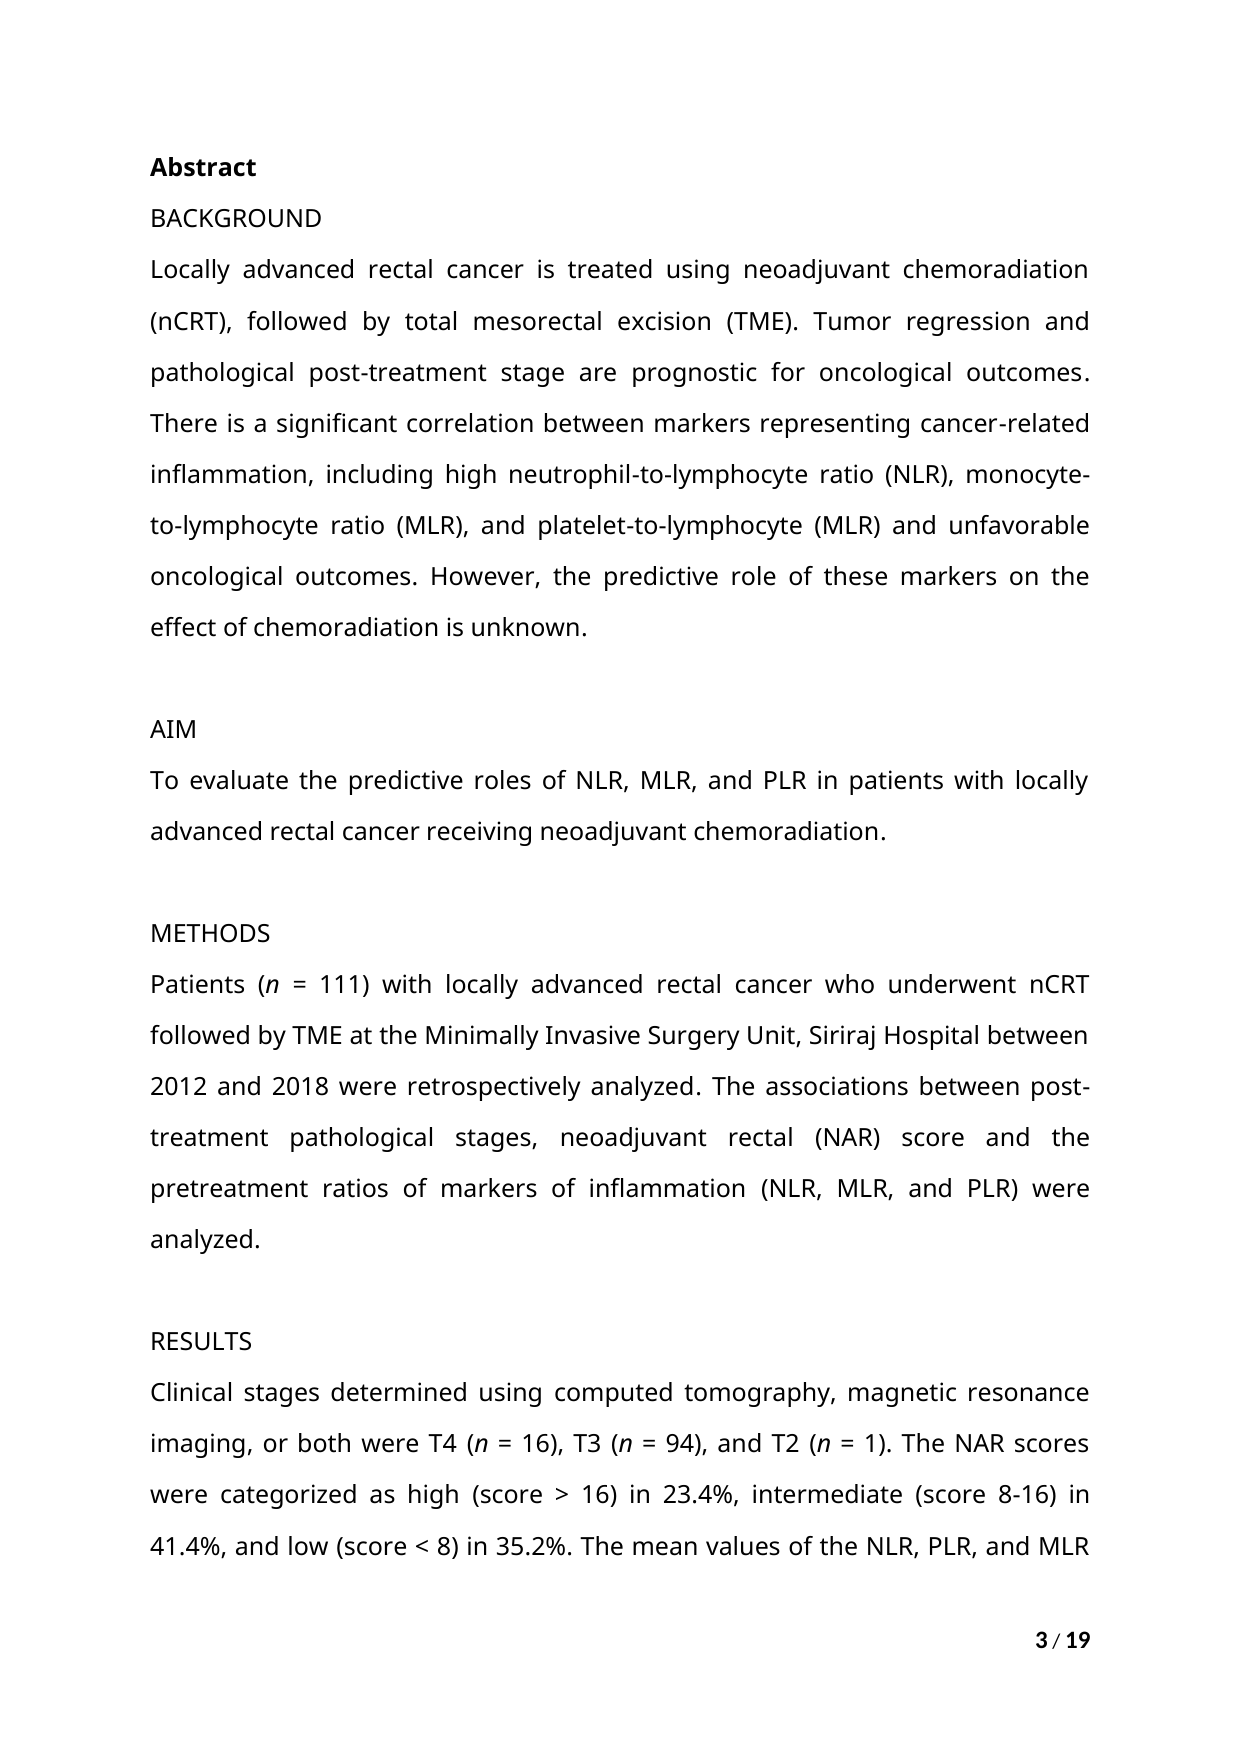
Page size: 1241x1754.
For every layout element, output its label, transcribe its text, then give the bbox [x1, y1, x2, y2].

text Locally advanced rectal cancer is treated using neoadjuvant chemoradiation (nCRT), followed by total mesorectal excision (TME). Tumor regression and pathological post-treatment stage are prognostic for oncological outcomes. There is a significant correlation between markers representing cancer-related inflammation, including high neutrophil-to-lymphocyte ratio (NLR), monocyte-to-lymphocyte ratio (MLR), and platelet-to-lymphocyte (MLR) and unfavorable oncological outcomes. However, the predictive role of these markers on the effect of chemoradiation is unknown. [150, 252, 1090, 643]
text Patients (n = 111) with locally advanced rectal cancer who underwent nCRT followed by TME at the Minimally Invasive Surgery Unit, Siriraj Hospital between 2012 and 2018 were retrospectively analyzed. The associations between post-treatment pathological stages, neoadjuvant rectal (NAR) score and the pretreatment ratios of markers of inflammation (NLR, MLR, and PLR) were analyzed. [150, 967, 1090, 1256]
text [150, 1375, 1090, 1562]
text RESULTS [150, 1324, 1090, 1358]
text Abstract [150, 150, 1090, 184]
text AIM [150, 711, 1090, 746]
text BACKGROUND [150, 201, 1090, 235]
text To evaluate the predictive roles of NLR, MLR, and PLR in patients with locally advanced rectal cancer receiving neoadjuvant chemoradiation. [150, 762, 1090, 848]
text METHODS [150, 916, 1090, 950]
